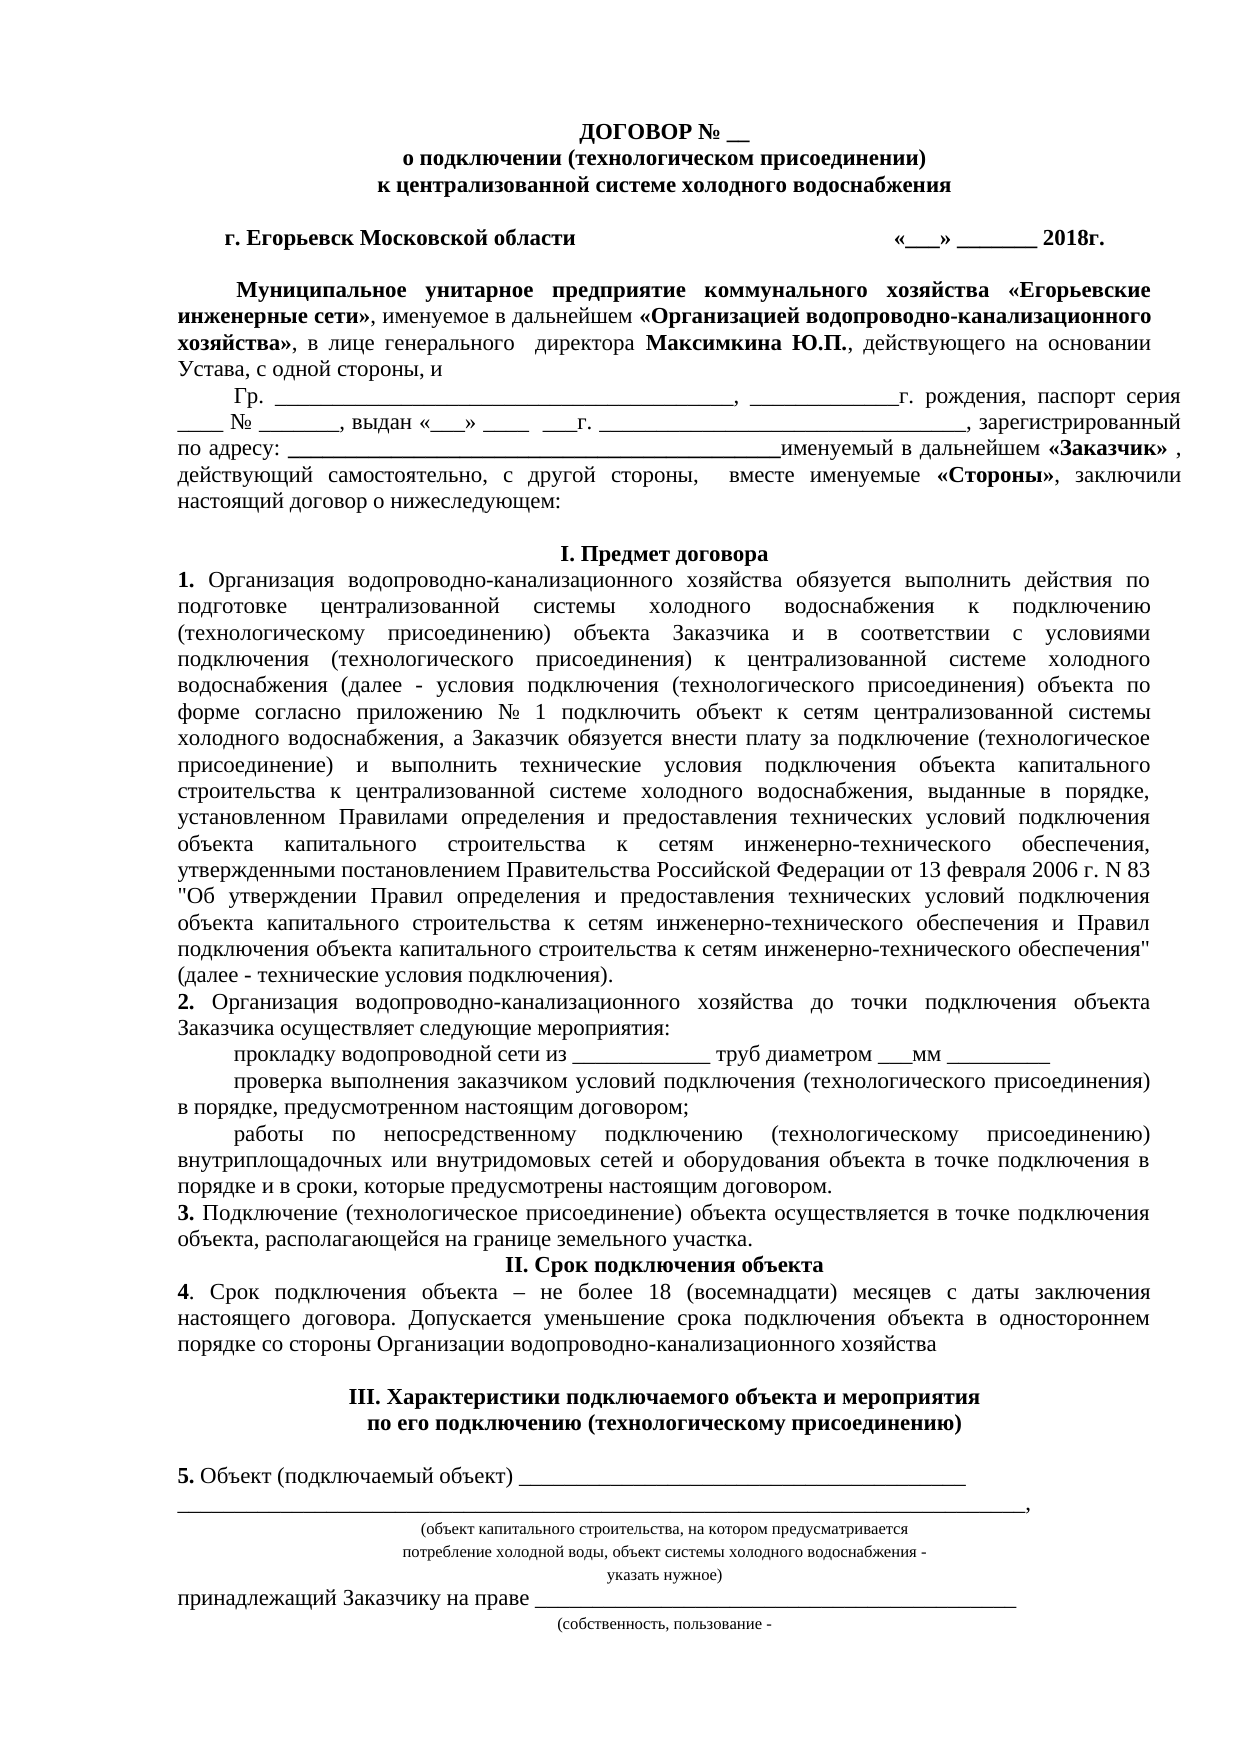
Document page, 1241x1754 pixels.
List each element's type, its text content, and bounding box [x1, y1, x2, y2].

text I. Предмет договора [177, 540, 1152, 566]
text о подключении (технологическом присоединении) [177, 144, 1152, 171]
text __________________________________________________________________________, [177, 1488, 1152, 1515]
text 2. Организация водопроводно-канализационного хозяйства до точки подключения объекта Заказчика осуществляет следующие мероприятия: [177, 988, 1152, 1041]
text работы по непосредственному подключению (технологическому присоединению) внутриплощадочных или внутридомовых сетей и оборудования объекта в точке подключения в порядке и в сроки, которые предусмотрены настоящим договором. [177, 1119, 1152, 1199]
text проверка выполнения заказчиком условий подключения (технологического присоединения) в порядке, предусмотренном настоящим договором; [177, 1067, 1152, 1119]
text 3. Подключение (технологическое присоединение) объекта осуществляется в точке подключения объекта, располагающейся на границе земельного участка. [177, 1199, 1152, 1251]
text к централизованной системе холодного водоснабжения [177, 171, 1152, 197]
text по его подключению (технологическому присоединению) [177, 1409, 1152, 1436]
text (объект капитального строительства, на котором предусматривается [177, 1515, 1152, 1538]
text г. Егорьевск Московской области «___» _______ 2018г. [177, 223, 1152, 250]
text III. Характеристики подключаемого объекта и мероприятия [177, 1383, 1152, 1409]
text прокладку водопроводной сети из ____________ труб диаметром ___мм _________ [177, 1041, 1152, 1067]
text II. Срок подключения объекта [177, 1251, 1152, 1278]
text Муниципальное унитарное предприятие коммунального хозяйства «Егорьевские инженерные сети», именуемое в дальнейшем «Организацией водопроводно-канализационного хозяйства», в лице генерального директора Максимкина Ю.П., действующего на основании Устава, с одной стороны, и [177, 276, 1152, 382]
text потребление холодной воды, объект системы холодного водоснабжения - [177, 1538, 1152, 1561]
text принадлежащий Заказчику на праве __________________________________________ [177, 1584, 1152, 1610]
text 1. Организация водопроводно-канализационного хозяйства обязуется выполнить действия по подготовке централизованной системы холодного водоснабжения к подключению (технологическому присоединению) объекта Заказчика и в соответствии с условиями подключения (технологического присоединения) к централизованной системе холодного водоснабжения (далее - условия подключения (технологического присоединения) объекта по форме согласно приложению № 1 подключить объект к сетям централизованной системы холодного водоснабжения, а Заказчик обязуется внести плату за подключение (технологическое присоединение) и выполнить технические условия подключения объекта капитального строительства к централизованной системе холодного водоснабжения, выданные в порядке, установленном Правилами определения и предоставления технических условий подключения объекта капитального строительства к сетям инженерно-технического обеспечения, утвержденными постановлением Правительства Российской Федерации от 13 февраля 2006 г. N 83 "Об утверждении Правил определения и предоставления технических условий подключения объекта капитального строительства к сетям инженерно-технического обеспечения и Правил подключения объекта капитального строительства к сетям инженерно-технического обеспечения" (далее - технические условия подключения). [177, 566, 1152, 988]
text 5. Объект (подключаемый объект) _______________________________________ [177, 1462, 1152, 1488]
text 4. Срок подключения объекта – не более 18 (восемнадцати) месяцев с даты заключения настоящего договора. Допускается уменьшение срока подключения объекта в одностороннем порядке со стороны Организации водопроводно-канализационного хозяйства [177, 1278, 1152, 1357]
text Гр. ________________________________________, _____________г. рождения, паспорт серия ____ № _______, выдан «___» ____ ___г. ________________________________, зарегистрированный по адресу: ___________________________________________именуемый в дальнейшем «Заказчик» , действующий самостоятельно, с другой стороны, вместе именуемые «Стороны», заключили настоящий договор о нижеследующем: [177, 382, 1181, 513]
text (собственность, пользование - [177, 1610, 1152, 1633]
text указать нужное) [177, 1561, 1152, 1584]
text ДОГОВОР № __ [177, 118, 1152, 144]
